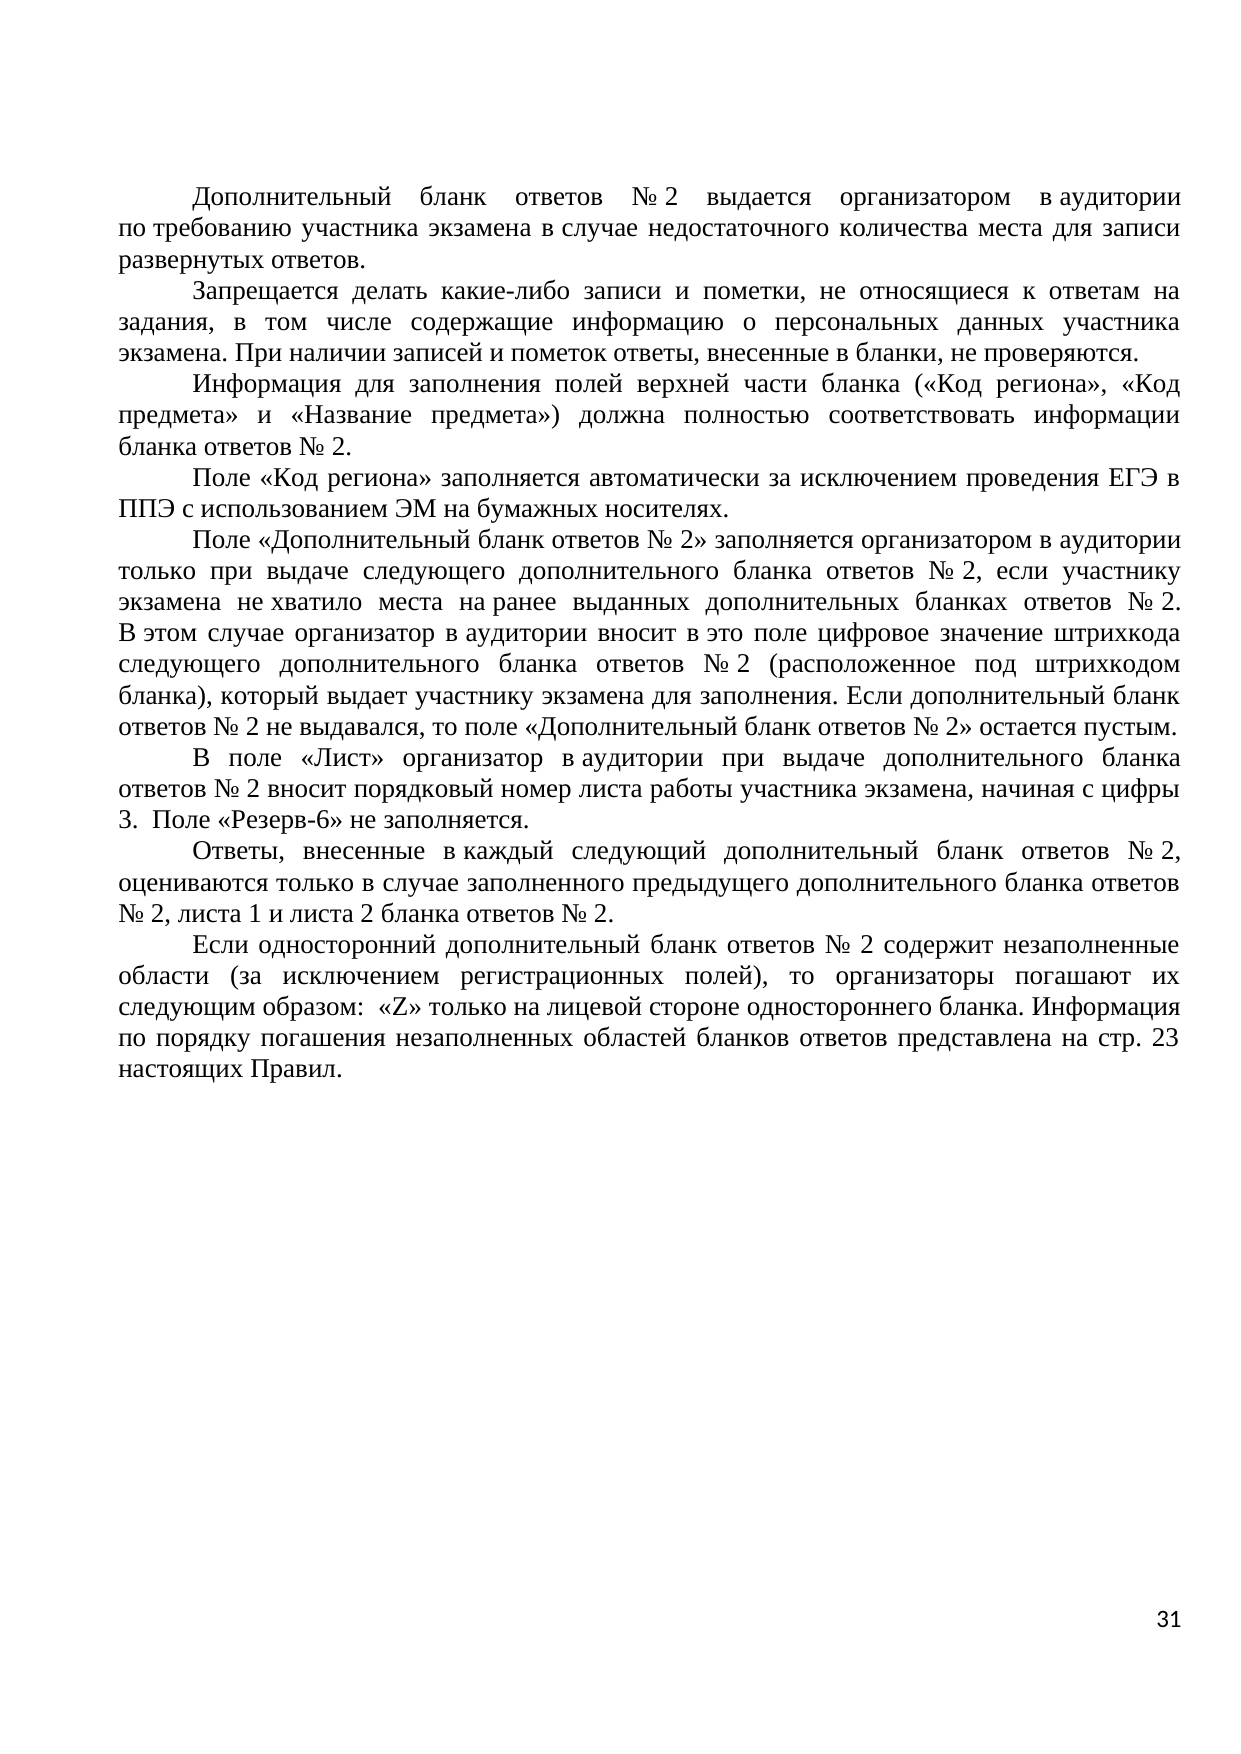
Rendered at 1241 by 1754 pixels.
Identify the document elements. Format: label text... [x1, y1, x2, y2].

text Поле «Дополнительный бланк ответов № 2» заполняется организатором в аудитории только при выдаче следующего дополнительного бланка ответов № 2, если участнику экзамена не хватило места на ранее выданных дополнительных бланках ответов № 2. В этом случае организатор в аудитории вносит в это поле цифровое значение штрихкода следующего дополнительного бланка ответов № 2 (расположенное под штрихкодом бланка), который выдает участнику экзамена для заполнения. Если дополнительный бланк ответов № 2 не выдавался, то поле «Дополнительный бланк ответов № 2» остается пустым. [118, 523, 1181, 741]
text Ответы, внесенные в каждый следующий дополнительный бланк ответов № 2, оцениваются только в случае заполненного предыдущего дополнительного бланка ответов № 2, листа 1 и листа 2 бланка ответов № 2. [118, 834, 1181, 928]
text Если односторонний дополнительный бланк ответов № 2 содержит незаполненные области (за исключением регистрационных полей), то организаторы погашают их следующим образом: «Z» только на лицевой стороне одностороннего бланка. Информация по порядку погашения незаполненных областей бланков ответов представлена на стр. 23 настоящих Правил. [118, 928, 1181, 1084]
text Дополнительный бланк ответов № 2 выдается организатором в аудитории по требованию участника экзамена в случае недостаточного количества места для записи развернутых ответов. [118, 180, 1181, 274]
text Поле «Код региона» заполняется автоматически за исключением проведения ЕГЭ в ППЭ с использованием ЭМ на бумажных носителях. [118, 461, 1181, 523]
text В поле «Лист» организатор в аудитории при выдаче дополнительного бланка ответов № 2 вносит порядковый номер листа работы участника экзамена, начиная с цифры 3. Поле «Резерв-6» не заполняется. [118, 741, 1181, 834]
text Запрещается делать какие-либо записи и пометки, не относящиеся к ответам на задания, в том числе содержащие информацию о персональных данных участника экзамена. При наличии записей и пометок ответы, внесенные в бланки, не проверяются. [118, 274, 1181, 367]
text Информация для заполнения полей верхней части бланка («Код региона», «Код предмета» и «Название предмета») должна полностью соответствовать информации бланка ответов № 2. [118, 367, 1181, 461]
